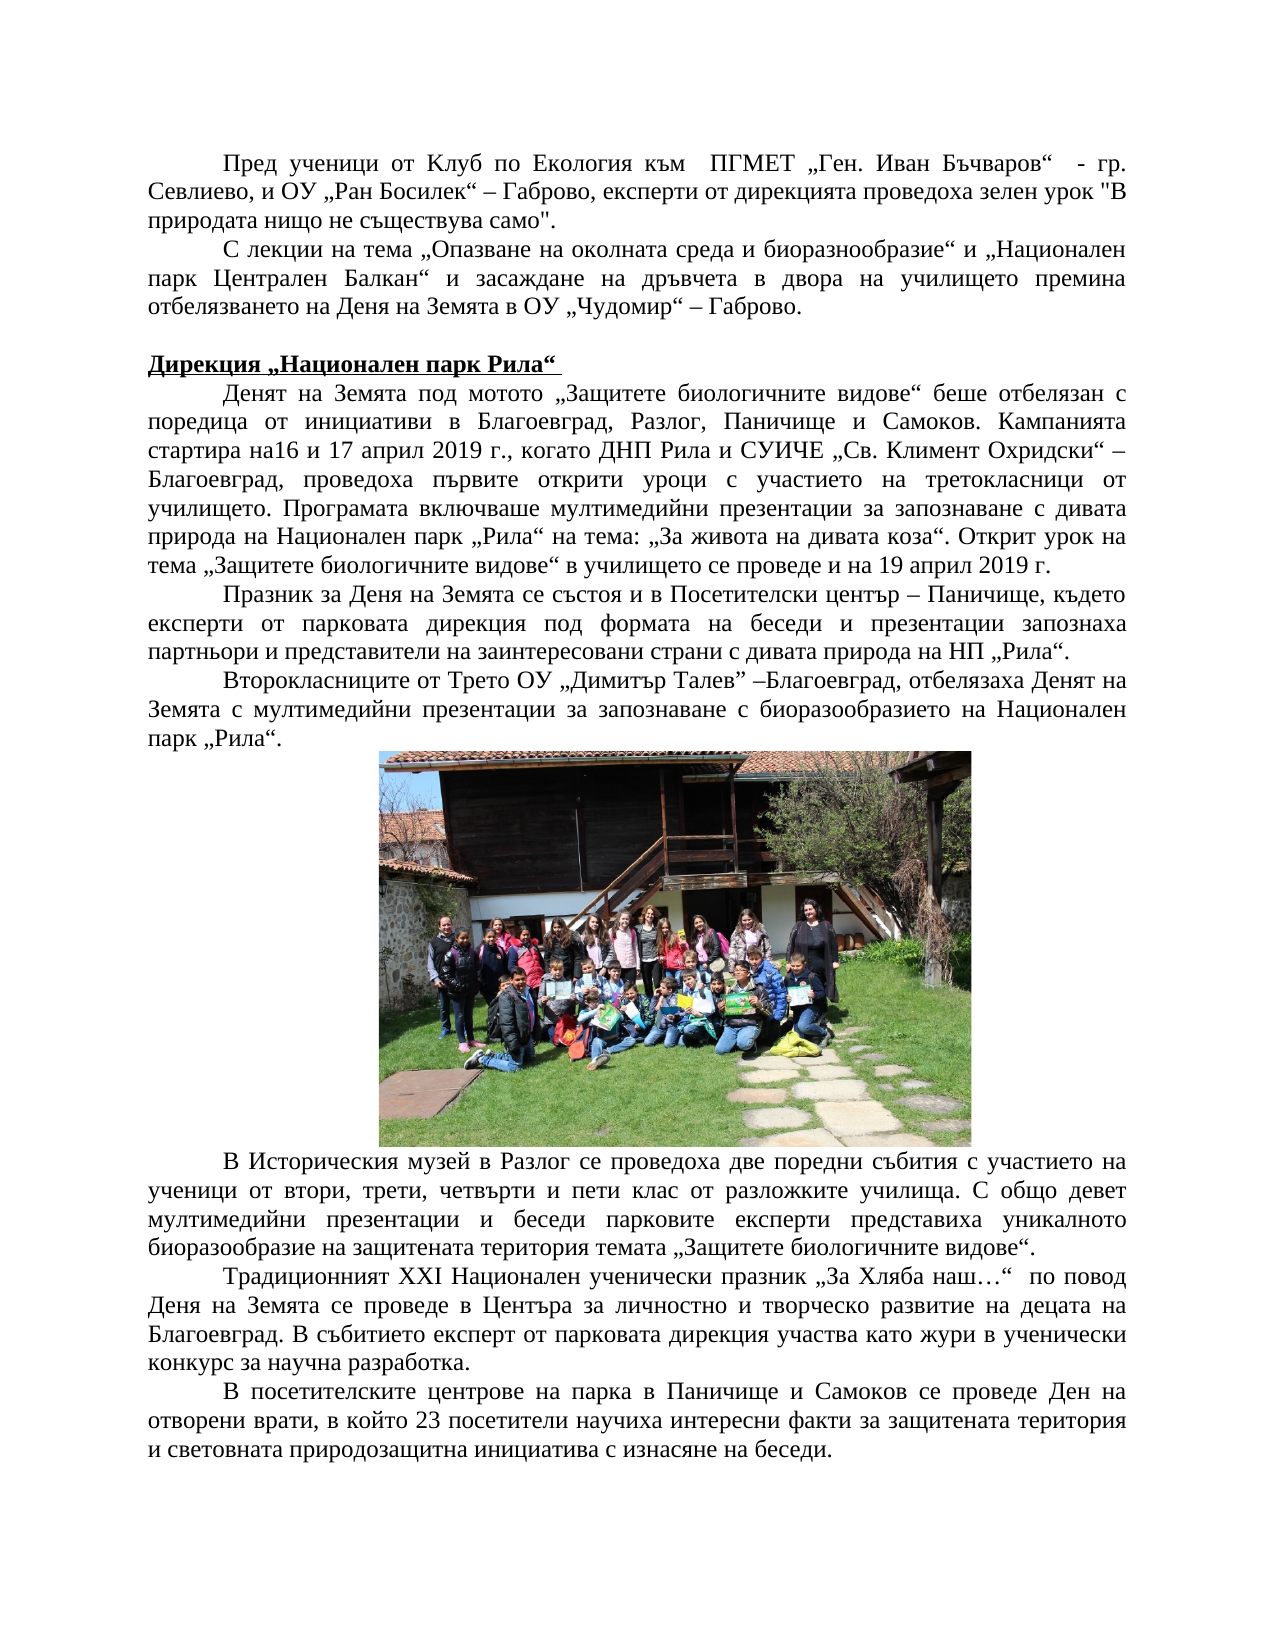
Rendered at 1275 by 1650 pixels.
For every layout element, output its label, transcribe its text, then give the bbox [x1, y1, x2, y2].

text Второкласниците от Трето ОУ „Димитър Талев” –Благоевград, отбелязаха Денят на Земята с мултимедийни презентации за запознаване с биоразообразието на Национален парк „Рила“. [148, 665, 1127, 751]
picture [378, 751, 972, 1147]
text Традиционният ХХI Национален ученически празник „За Хляба наш…“ по повод Деня на Земята се проведе в Центъра за личностно и творческо развитие на децата на Благоевград. В събитието експерт от парковата дирекция участва като жури в ученически конкурс за научна разработка. [148, 1261, 1127, 1376]
text Пред ученици от Kлуб по Екология към ПГМЕТ „Ген. Иван Бъчваров“ - гр. Севлиево, и ОУ „Ран Босилек“ – Габрово, експерти от дирекцията проведоха зелен урок "В природата нищо не съществува само". [148, 148, 1127, 234]
text В Историческия музей в Разлог се проведоха две поредни събития с участието на ученици от втори, трети, четвърти и пети клас от разложките училища. С общо девет мултимедийни презентации и беседи парковите експерти представиха уникалното биоразообразие на защитената територия темата „Защитете биологичните видове“. [148, 1146, 1127, 1261]
text Дирекция „Национален парк Рила“ [148, 349, 1127, 378]
text В посетителските центрове на парка в Паничище и Самоков се проведе Ден на отворени врати, в който 23 посетители научиха интересни факти за защитената територия и световната природозащитна инициатива с изнасяне на беседи. [148, 1376, 1127, 1462]
text Денят на Земята под мотото „Защитете биологичните видове“ беше отбелязан с поредица от инициативи в Благоевград, Разлог, Паничище и Самоков. Кампанията стартира на16 и 17 април 2019 г., когато ДНП Рила и СУИЧЕ „Св. Климент Охридски“ –Благоевград, проведоха първите открити уроци с участието на третокласници от училището. Програмата включваше мултимедийни презентации за запознаване с дивата природа на Национален парк „Рила“ на тема: „За живота на дивата коза“. Открит урок на тема „Защитете биологичните видове“ в училището се проведе и на 19 април 2019 г. [148, 378, 1127, 579]
text С лекции на тема „Опазване на околната среда и биоразнообразие“ и „Национален парк Централен Балкан“ и засаждане на дръвчета в двора на училището премина отбелязването на Деня на Земята в ОУ „Чудомир“ – Габрово. [148, 234, 1127, 320]
text Празник за Деня на Земята се състоя и в Посетителски център – Паничище, където експерти от парковата дирекция под формата на беседи и презентации запознаха партньори и представители на заинтересовани страни с дивата природа на НП „Рила“. [148, 579, 1127, 665]
